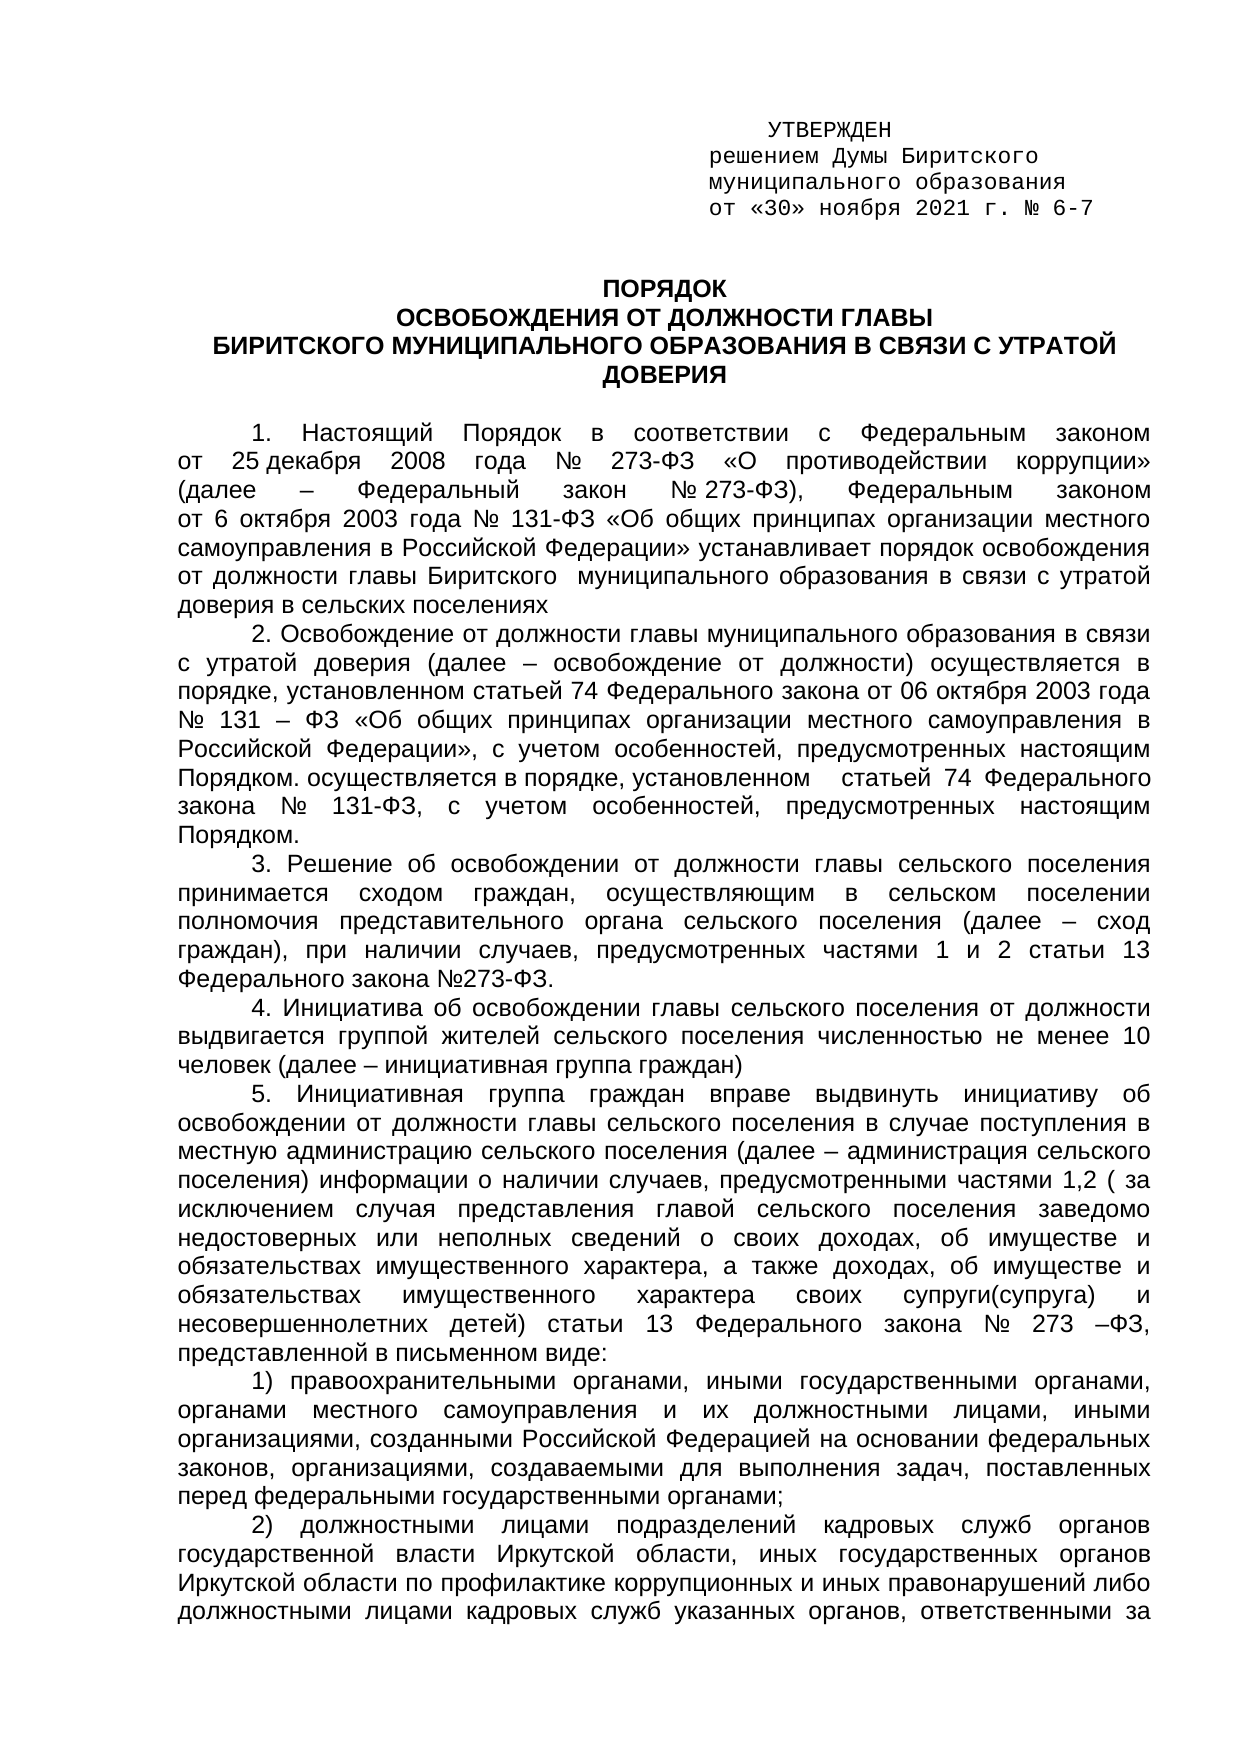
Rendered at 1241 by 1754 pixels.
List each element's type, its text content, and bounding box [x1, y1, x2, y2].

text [177, 1510, 1152, 1625]
text 1. Настоящий Порядок в соответствии с Федеральным законом от 25 декабря 2008 года № 273-ФЗ «О противодействии коррупции» (далее – Федеральный закон № 273-ФЗ), Федеральным законом от 6 октября 2003 года № 131-ФЗ «Об общих принципах организации местного самоуправления в Российской Федерации» устанавливает порядок освобождения от должности главы Биритского муниципального образования в связи с утратой доверия в сельских поселениях [177, 417, 1152, 619]
text решением Думы Биритского муниципального образования [709, 144, 1152, 196]
text ПОРЯДОК [177, 274, 1152, 302]
text 4. Инициатива об освобождении главы сельского поселения от должности выдвигается группой жителей сельского поселения численностью не менее 10 человек (далее – инициативная группа граждан) [177, 992, 1152, 1079]
text 1) правоохранительными органами, иными государственными органами, органами местного самоуправления и их должностными лицами, иными организациями, созданными Российской Федерацией на основании федеральных законов, организациями, создаваемыми для выполнения задач, поставленных перед федеральными государственными органами; [177, 1366, 1152, 1510]
text БИРИТСКОГО МУНИЦИПАЛЬНОГО ОБРАЗОВАНИЯ В СВЯЗИ С УТРАТОЙ ДОВЕРИЯ [177, 331, 1152, 389]
text 3. Решение об освобождении от должности главы сельского поселения принимается сходом граждан, осуществляющим в сельском поселении полномочия представительного органа сельского поселения (далее – сход граждан), при наличии случаев, предусмотренных частями 1 и 2 статьи 13 Федерального закона №273-ФЗ. [177, 849, 1152, 992]
text ОСВОБОЖДЕНИЯ ОТ ДОЛЖНОСТИ ГЛАВЫ [177, 302, 1152, 331]
text от «30» ноября 2021 г. № 6-7 [709, 196, 1152, 222]
text 2. Освобождение от должности главы муниципального образования в связи с утратой доверия (далее – освобождение от должности) осуществляется в порядке, установленном статьей 74 Федерального закона от 06 октября 2003 года № 131 – ФЗ «Об общих принципах организации местного самоуправления в Российской Федерации», с учетом особенностей, предусмотренных настоящим Порядком. осуществляется в порядке, установленном статьей 74 Федерального закона № 131-ФЗ, с учетом особенностей, предусмотренных настоящим Порядком. [177, 619, 1152, 849]
text УТВЕРЖДЕН [709, 118, 1152, 144]
text 5. Инициативная группа граждан вправе выдвинуть инициативу об освобождении от должности главы сельского поселения в случае поступления в местную администрацию сельского поселения (далее – администрация сельского поселения) информации о наличии случаев, предусмотренными частями 1,2 ( за исключением случая представления главой сельского поселения заведомо недостоверных или неполных сведений о своих доходах, об имуществе и обязательствах имущественного характера, а также доходах, об имуществе и обязательствах имущественного характера своих супруги(супруга) и несовершеннолетних детей) статьи 13 Федерального закона № 273 –ФЗ, представленной в письменном виде: [177, 1079, 1152, 1366]
